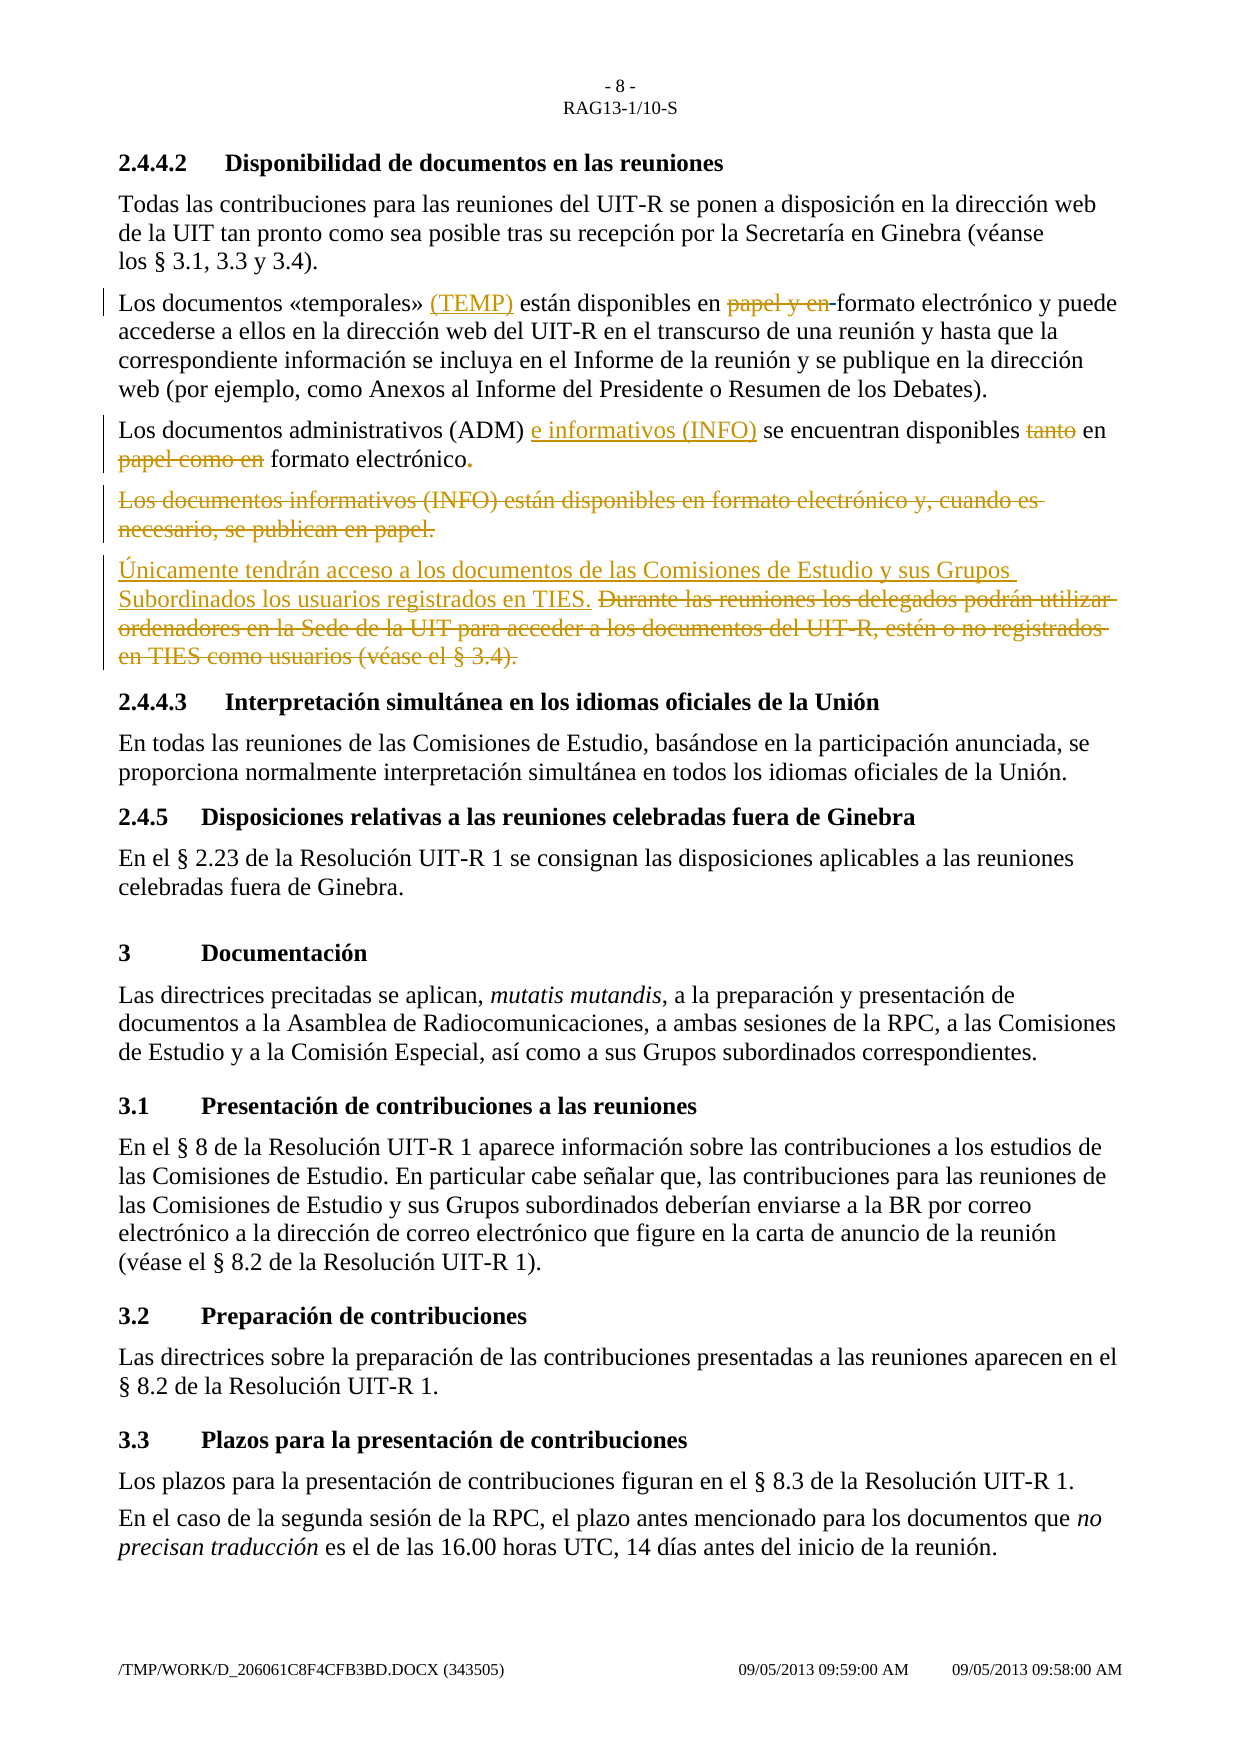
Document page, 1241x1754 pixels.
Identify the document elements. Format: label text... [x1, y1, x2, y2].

text 3.1 Presentación de contribuciones a las reuniones [118, 1091, 1122, 1120]
text 2.4.4.2 Disponibilidad de documentos en las reuniones [118, 148, 1122, 176]
text Las directrices precitadas se aplican, mutatis mutandis, a la preparación y presentación de documentos a la Asamblea de Radiocomunicaciones, a ambas sesiones de la RPC, a las Comisiones de Estudio y a la Comisión Especial, así como a sus Grupos subordinados correspondientes. [118, 980, 1122, 1066]
text 3.2 Preparación de contribuciones [118, 1301, 1122, 1330]
text Los documentos «temporales» están disponibles en formato electrónico y puede accederse a ellos en la dirección web del UIT-R en el transcurso de una reunión y hasta que la correspondiente información se incluya en el Informe de la reunión y se publique en la dirección web (por ejemplo, como Anexos al Informe del Presidente o Resumen de los Debates). [118, 288, 1122, 403]
text Todas las contribuciones para las reuniones del UIT-R se ponen a disposición en la dirección web de la UIT tan pronto como sea posible tras su recepción por la Secretaría en Ginebra (véanse los § 3.1, 3.3 y 3.4). [118, 189, 1122, 275]
text En todas las reuniones de las Comisiones de Estudio, basándose en la participación anunciada, se proporciona normalmente interpretación simultánea en todos los idiomas oficiales de la Unión. [118, 728, 1122, 786]
text 3.3 Plazos para la presentación de contribuciones [118, 1425, 1122, 1453]
text 2.4.5 Disposiciones relativas a las reuniones celebradas fuera de Ginebra [118, 802, 1122, 831]
text Los documentos administrativos (ADM) se encuentran disponibles en formato electrónico. [118, 415, 1122, 473]
text En el § 2.23 de la Resolución UIT-R 1 se consignan las disposiciones aplicables a las reuniones celebradas fuera de Ginebra. [118, 843, 1122, 901]
text 3 Documentación [118, 938, 1122, 967]
text Las directrices sobre la preparación de las contribuciones presentadas a las reuniones aparecen en el § 8.2 de la Resolución UIT-R 1. [118, 1342, 1122, 1400]
text 2.4.4.3 Interpretación simultánea en los idiomas oficiales de la Unión [118, 687, 1122, 716]
text En el caso de la segunda sesión de la RPC, el plazo antes mencionado para los documentos que no precisan traducción es el de las 16.00 horas UTC, 14 días antes del inicio de la reunión. [118, 1503, 1122, 1561]
text Los plazos para la presentación de contribuciones figuran en el § 8.3 de la Resolución UIT-R 1. [118, 1466, 1122, 1495]
text En el § 8 de la Resolución UIT-R 1 aparece información sobre las contribuciones a los estudios de las Comisiones de Estudio. En particular cabe señalar que, las contribuciones para las reuniones de las Comisiones de Estudio y sus Grupos subordinados deberían enviarse a la BR por correo electrónico a la dirección de correo electrónico que figure en la carta de anuncio de la reunión (véase el § 8.2 de la Resolución UIT-R 1). [118, 1132, 1122, 1276]
